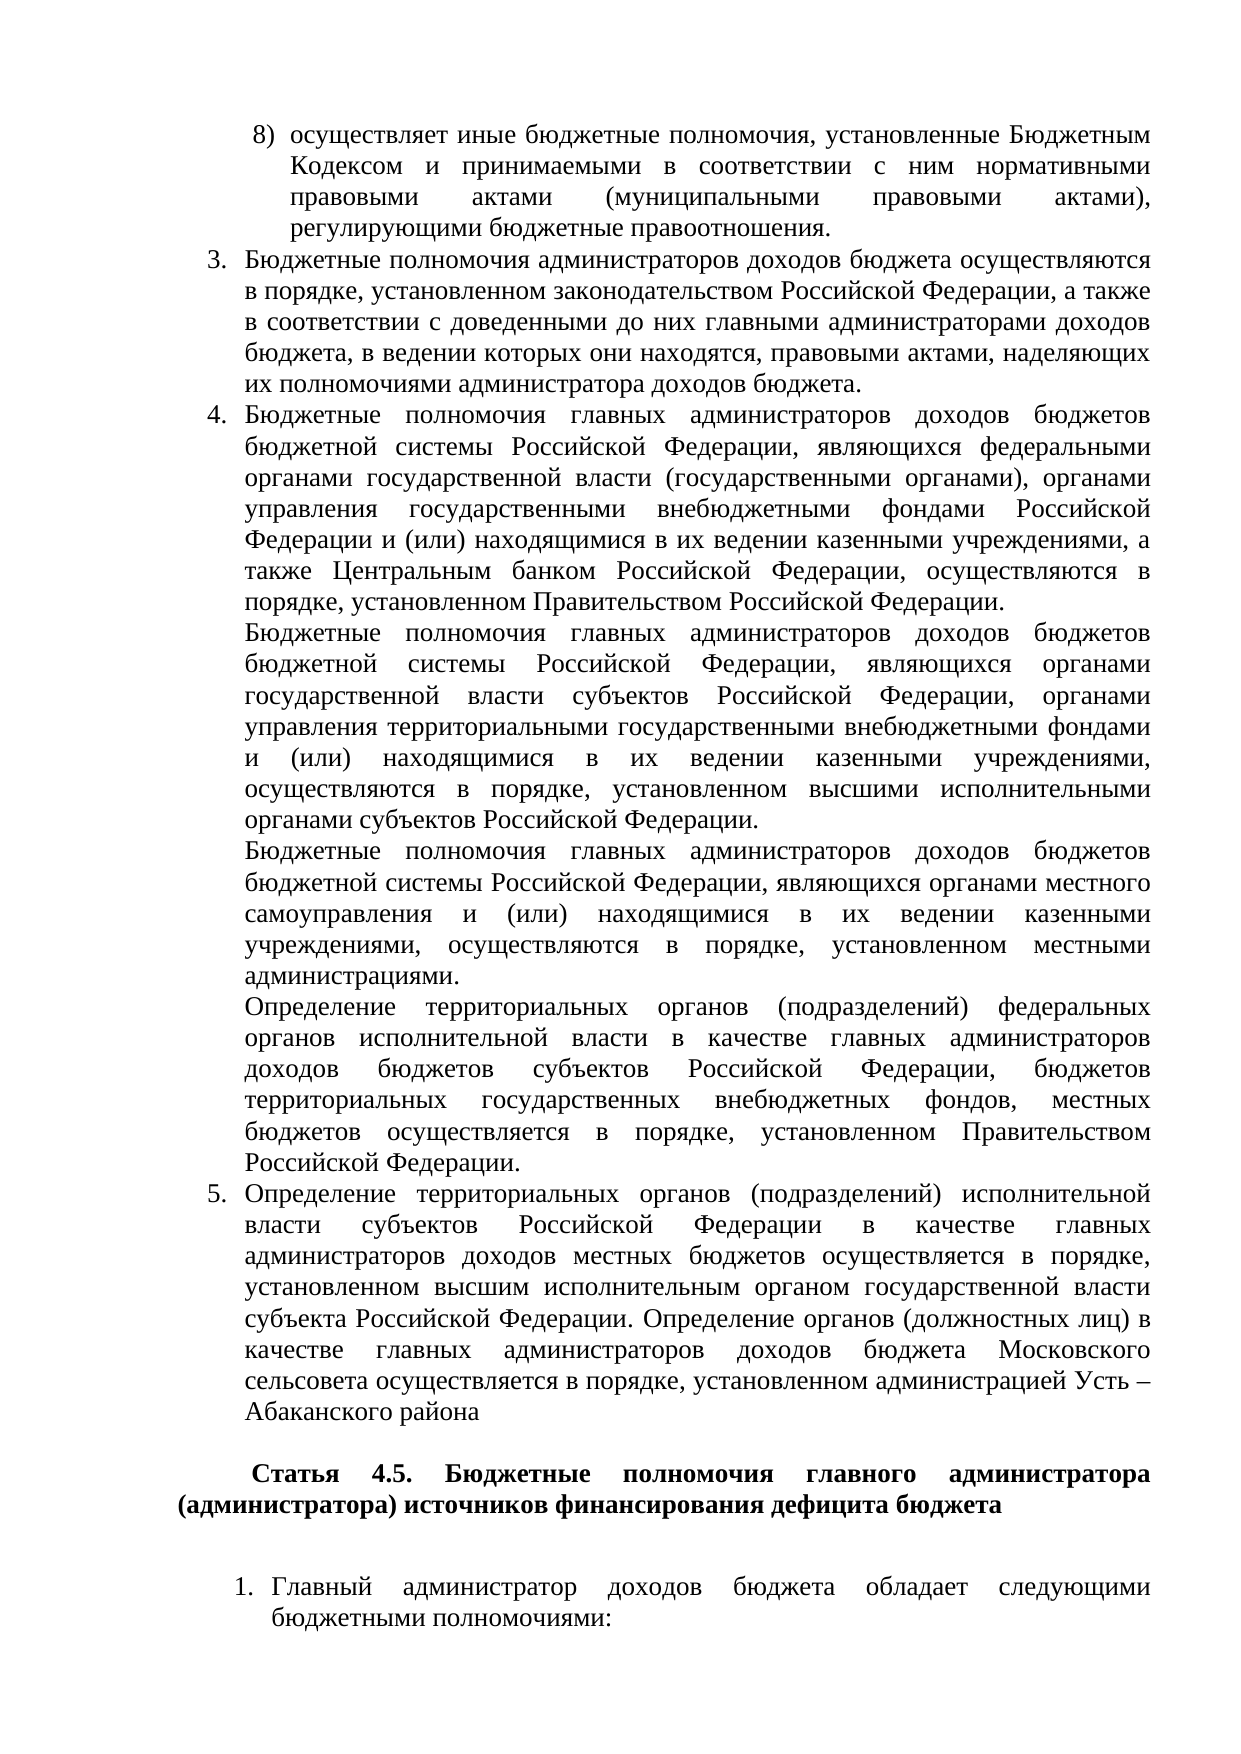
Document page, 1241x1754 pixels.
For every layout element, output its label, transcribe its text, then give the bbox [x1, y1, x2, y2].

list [252, 118, 1152, 180]
list Бюджетные полномочия главных администраторов доходов бюджетов бюджетной системы Российской Федерации, являющихся органами местного самоуправления и (или) находящимися в их ведении казенными учреждениями, осуществляются в порядке, установленном местными администрациями. [244, 959, 1152, 1115]
list Бюджетные полномочия главных администраторов доходов бюджетов бюджетной системы Российской Федерации, являющихся органами государственной власти субъектов Российской Федерации, органами управления территориальными государственными внебюджетными фондами и (или) находящимися в их ведении казенными учреждениями, осуществляются в порядке, установленном высшими исполнительными органами субъектов Российской Федерации. [244, 741, 1152, 959]
list Бюджетные полномочия главных администраторов доходов бюджетов бюджетной системы Российской Федерации, являющихся федеральными органами государственной власти (государственными органами), органами управления государственными внебюджетными фондами Российской Федерации и (или) находящимися в их ведении казенными учреждениями, а также Центральным банком Российской Федерации, осуществляются в порядке, установленном Правительством Российской Федерации. [207, 523, 1152, 741]
list Определение территориальных органов (подразделений) исполнительной власти субъектов Российской Федерации в качестве главных администраторов доходов местных бюджетов осуществляется в порядке, установленном высшим исполнительным органом государственной власти субъекта Российской Федерации. Определение органов (должностных лиц) в качестве главных администраторов доходов бюджета Московского сельсовета осуществляется в порядке, установленном администрацией Усть –Абаканского района [207, 1302, 1152, 1551]
list принимает решение о признании безнадежной к взысканию задолженности по платежам в бюджет; [252, 180, 1152, 243]
list осуществляет иные бюджетные полномочия, установленные Бюджетным Кодексом и принимаемыми в соответствии с ним нормативными правовыми актами (муниципальными правовыми актами), регулирующими бюджетные правоотношения. [252, 243, 1152, 367]
list Бюджетные полномочия администраторов доходов бюджета осуществляются в порядке, установленном законодательством Российской Федерации, а также в соответствии с доведенными до них главными администраторами доходов бюджета, в ведении которых они находятся, правовыми актами, наделяющих их полномочиями администратора доходов бюджета. [207, 367, 1152, 523]
list Определение территориальных органов (подразделений) федеральных органов исполнительной власти в качестве главных администраторов доходов бюджетов субъектов Российской Федерации, бюджетов территориальных государственных внебюджетных фондов, местных бюджетов осуществляется в порядке, установленном Правительством Российской Федерации. [244, 1115, 1152, 1302]
